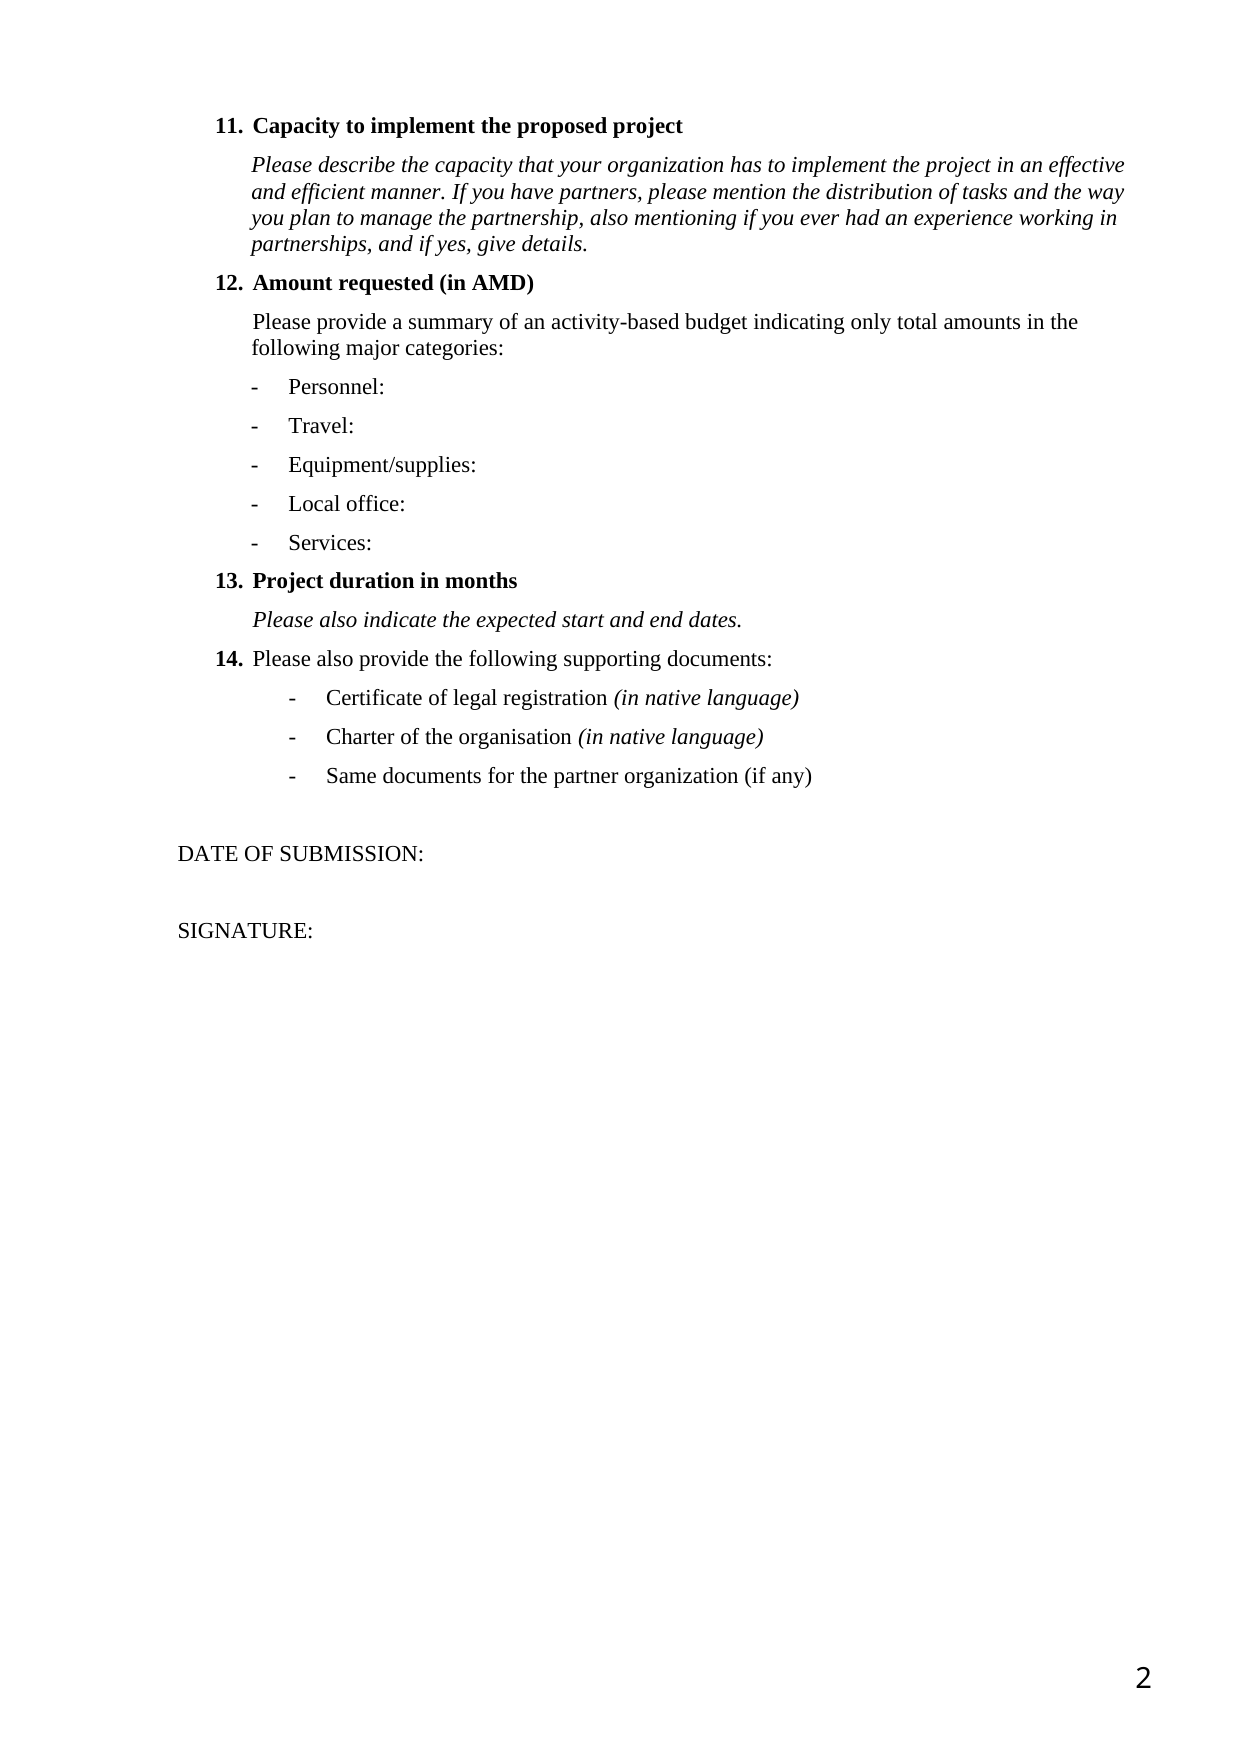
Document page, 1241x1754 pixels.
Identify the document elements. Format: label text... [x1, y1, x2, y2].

list Please also provide the following supporting documents: [215, 645, 1152, 672]
list Charter of the organisation (in native language) [288, 723, 1152, 749]
text Please describe the capacity that your organization has to implement the project in an effective and efficient manner. If you have partners, please mention the distribution of tasks and the way you plan to manage the partnership, also mentioning if you ever had an experience working in partnerships, and if yes, give details. [251, 151, 1152, 257]
list Amount requested (in AMD) [215, 269, 1152, 296]
list Project duration in months [215, 568, 1152, 594]
list Travel: [251, 412, 1152, 438]
list Services: [251, 529, 1152, 555]
list Same documents for the partner organization (if any) [288, 762, 1152, 788]
text SIGNATURE: [177, 917, 1152, 944]
list Personnel: [251, 373, 1152, 400]
list Local office: [251, 490, 1152, 516]
list Equipment/supplies: [251, 451, 1152, 477]
list Certificate of legal registration (in native language) [288, 684, 1152, 711]
list Capacity to implement the proposed project [215, 112, 1152, 139]
text DATE OF SUBMISSION: [177, 839, 1152, 866]
text Please provide a summary of an activity-based budget indicating only total amounts in the following major categories: [251, 308, 1152, 361]
text Please also indicate the expected start and end dates. [251, 606, 1152, 633]
